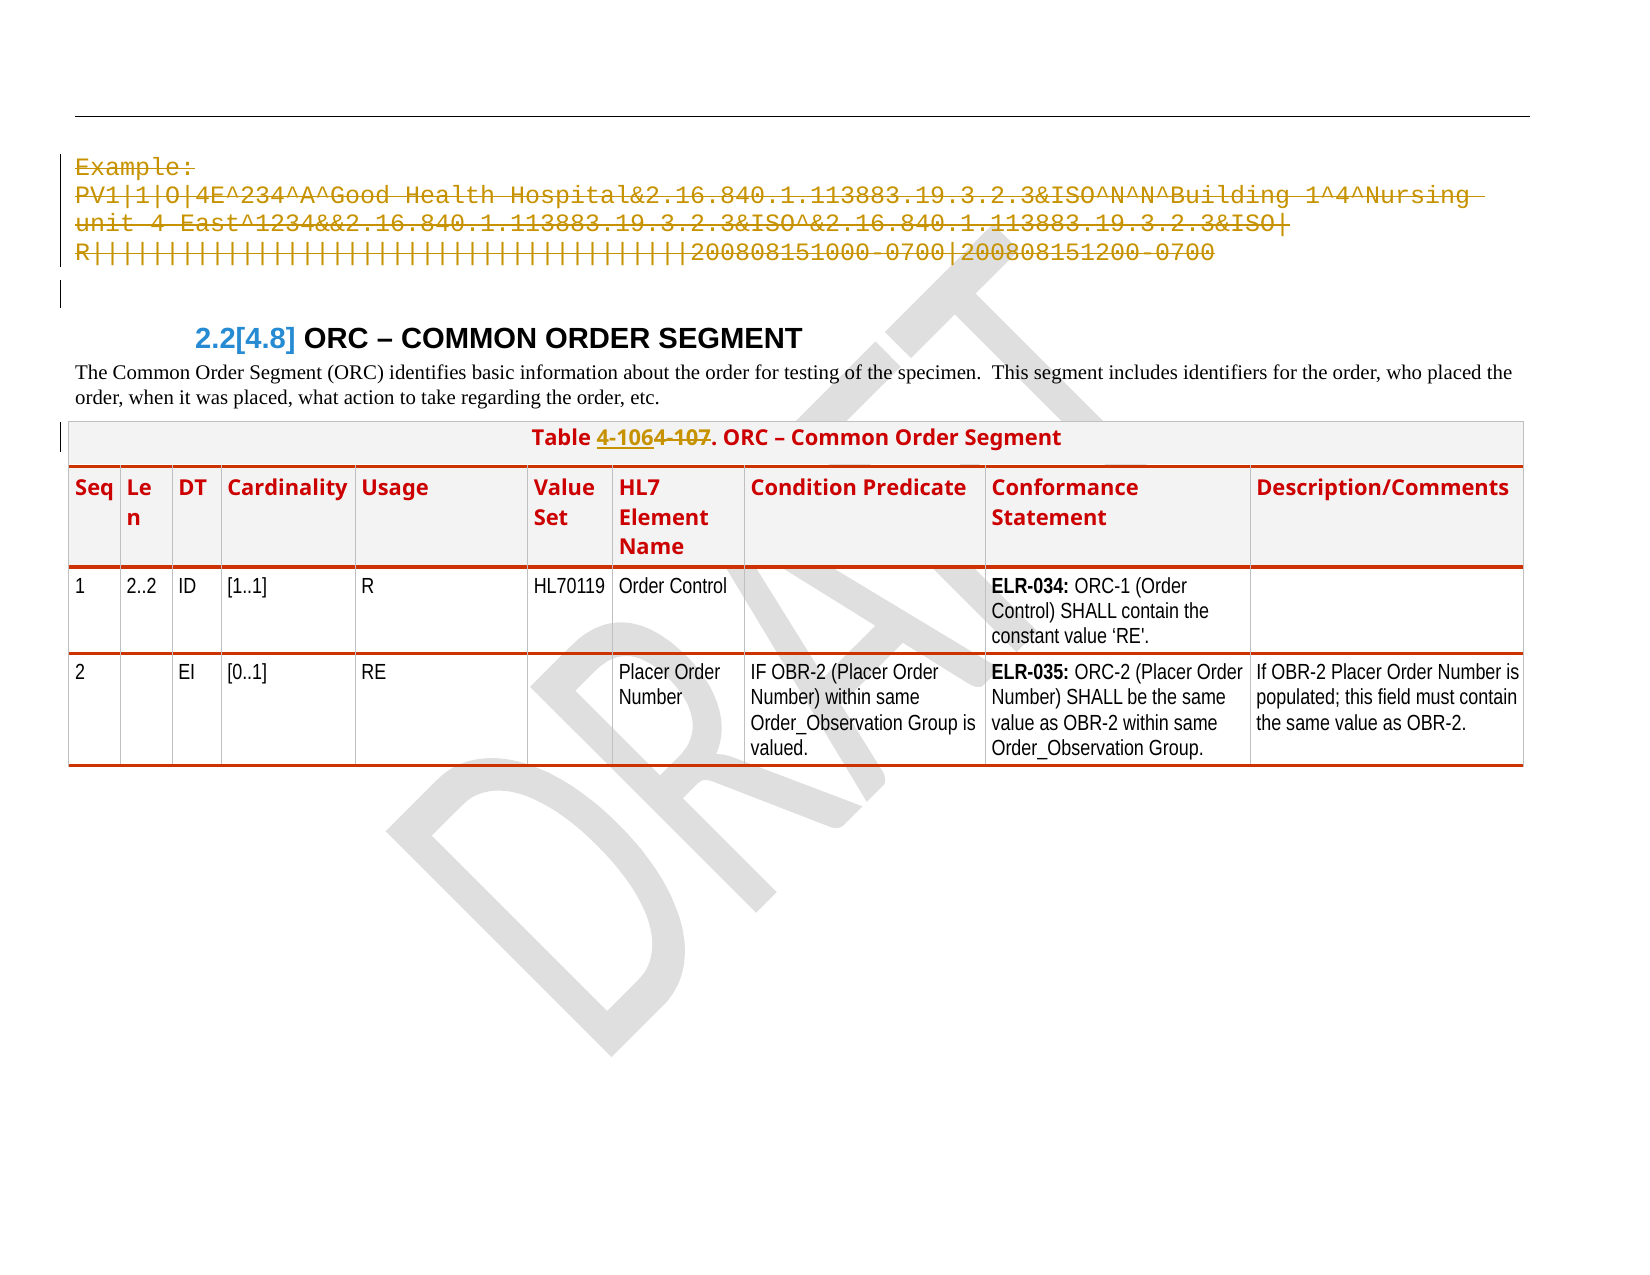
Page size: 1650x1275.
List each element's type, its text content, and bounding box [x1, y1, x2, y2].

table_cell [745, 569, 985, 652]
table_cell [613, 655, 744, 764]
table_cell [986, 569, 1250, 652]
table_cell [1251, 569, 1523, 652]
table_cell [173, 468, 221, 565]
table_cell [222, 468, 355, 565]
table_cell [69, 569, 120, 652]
text The Common Order Segment (ORC) identifies basic information about the order for testing of the specimen. This segment includes identifiers for the order, who placed the order, when it was placed, what action to take regarding the order, etc. [75, 361, 1530, 409]
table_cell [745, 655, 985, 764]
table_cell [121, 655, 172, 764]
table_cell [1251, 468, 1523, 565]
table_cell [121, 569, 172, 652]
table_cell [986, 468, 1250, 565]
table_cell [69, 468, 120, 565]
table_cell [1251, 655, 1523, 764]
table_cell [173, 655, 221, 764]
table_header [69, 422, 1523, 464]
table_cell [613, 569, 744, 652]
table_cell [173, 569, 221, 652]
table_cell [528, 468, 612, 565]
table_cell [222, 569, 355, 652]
subtitle ORC – Common Order Segment [195, 321, 1530, 354]
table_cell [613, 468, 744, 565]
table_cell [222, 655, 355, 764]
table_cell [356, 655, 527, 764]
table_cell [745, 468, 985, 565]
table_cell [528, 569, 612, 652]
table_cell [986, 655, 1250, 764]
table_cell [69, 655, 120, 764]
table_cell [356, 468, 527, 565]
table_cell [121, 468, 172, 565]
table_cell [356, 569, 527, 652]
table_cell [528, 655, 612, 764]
